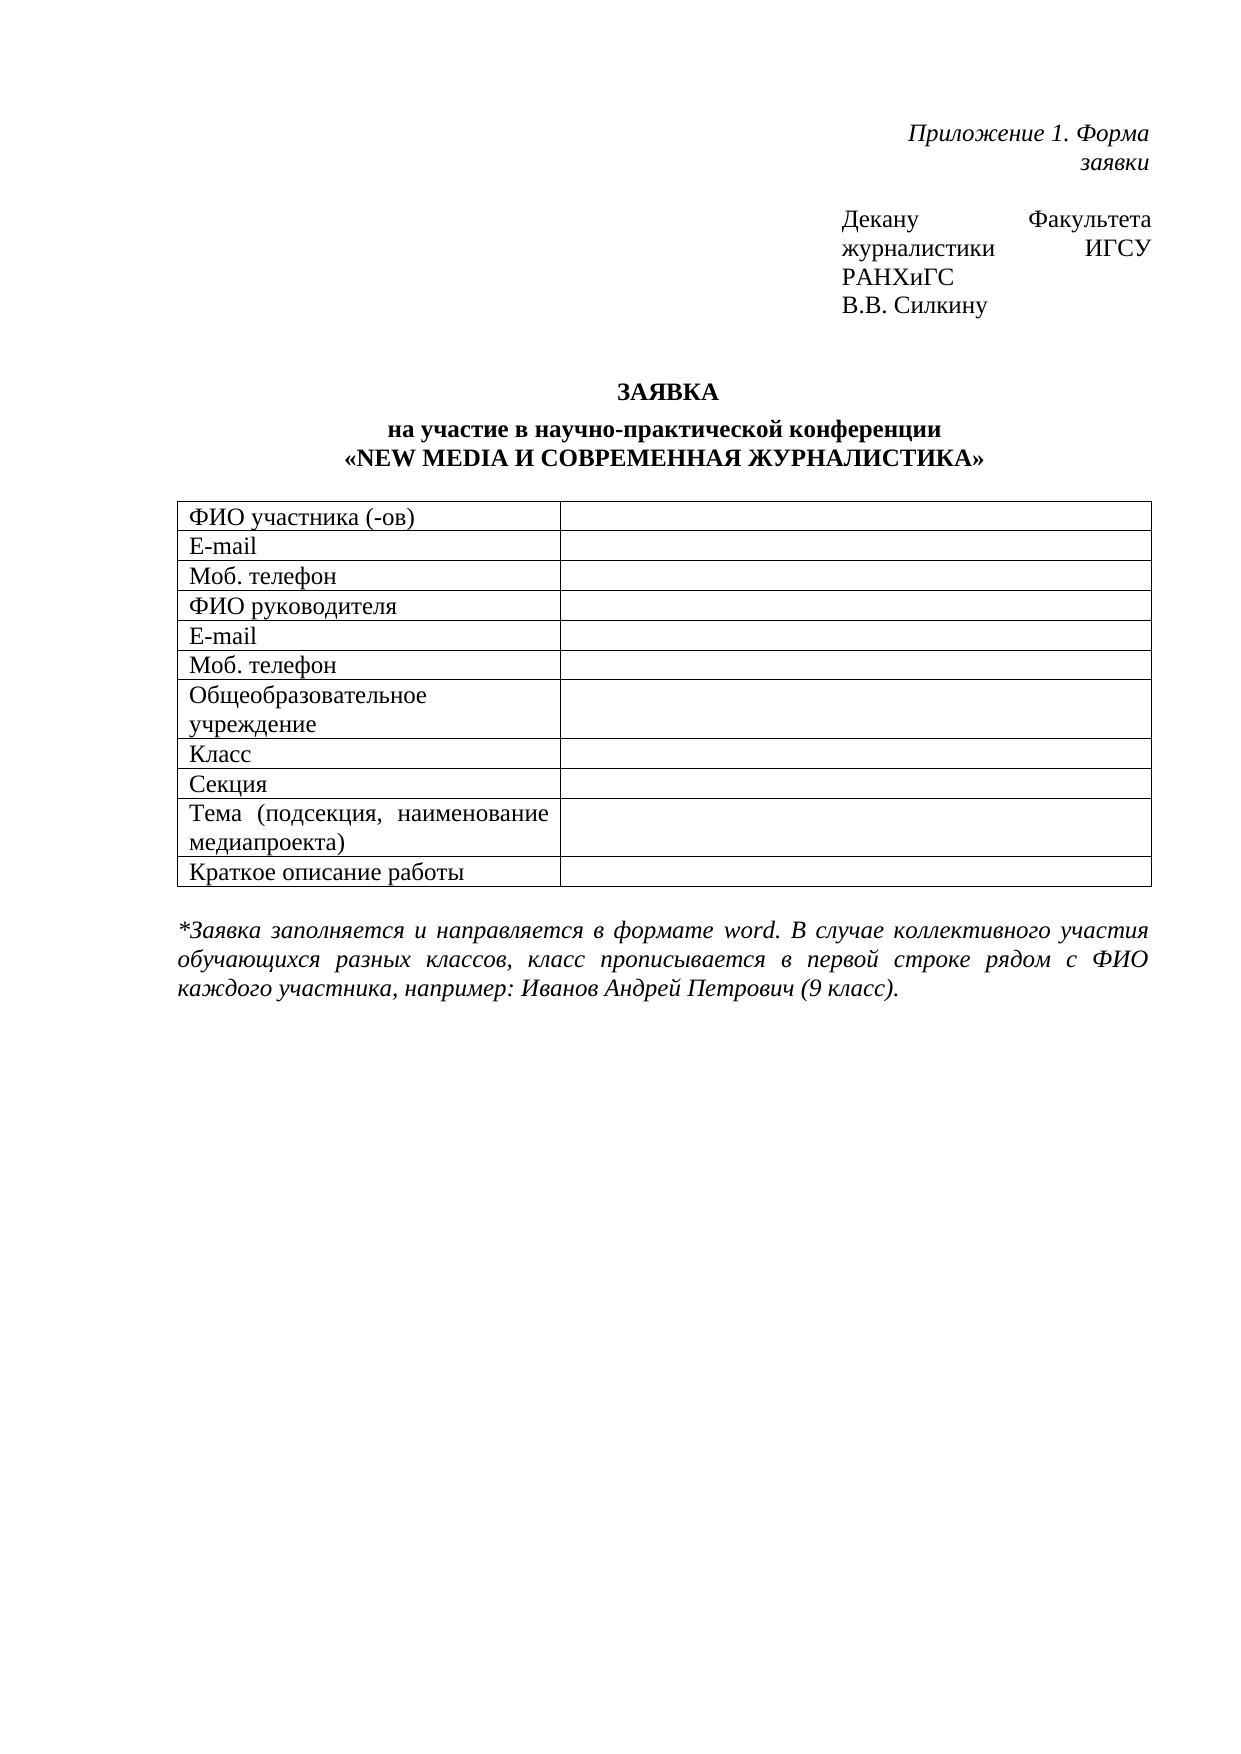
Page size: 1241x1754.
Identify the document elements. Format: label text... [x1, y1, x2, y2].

table_cell E-mail [178, 621, 560, 649]
table_header ФИО участника (-ов) [178, 502, 560, 530]
table_cell [561, 561, 1151, 590]
table_cell [561, 591, 1151, 620]
table_cell Общеобразовательное учреждение [178, 680, 560, 738]
text Приложение 1. Форма заявки [842, 118, 1152, 176]
table_cell Краткое описание работы [178, 857, 560, 886]
table_cell Моб. телефон [178, 561, 560, 590]
table_cell [561, 739, 1151, 768]
table_cell [561, 531, 1151, 560]
subtitle ЗАЯВКА [177, 377, 1152, 406]
table_cell [561, 621, 1151, 649]
table_cell Моб. телефон [178, 651, 560, 679]
table_cell E-mail [178, 531, 560, 560]
table_cell [561, 799, 1151, 856]
table_cell Секция [178, 769, 560, 797]
table_cell [561, 857, 1151, 886]
table_cell ФИО руководителя [178, 591, 560, 620]
table_cell Тема (подсекция, наименование медиапроекта) [178, 799, 560, 856]
table_cell [561, 769, 1151, 797]
text В.В. Силкину [842, 291, 1152, 319]
text «NEW MEDIA И СОВРЕМЕННАЯ ЖУРНАЛИСТИКА» [177, 443, 1152, 472]
table_header [561, 502, 1151, 530]
table_cell Класс [178, 739, 560, 768]
text *Заявка заполняется и направляется в формате word. В случае коллективного участия обучающихся разных классов, класс прописывается в первой строке рядом с ФИО каждого участника, например: Иванов Андрей Петрович (9 класс). [177, 916, 1152, 1002]
table_cell [561, 651, 1151, 679]
table_cell [561, 680, 1151, 738]
text на участие в научно-практической конференции [177, 414, 1152, 443]
text Декану Факультета журналистики ИГСУ РАНХиГС [842, 204, 1152, 291]
